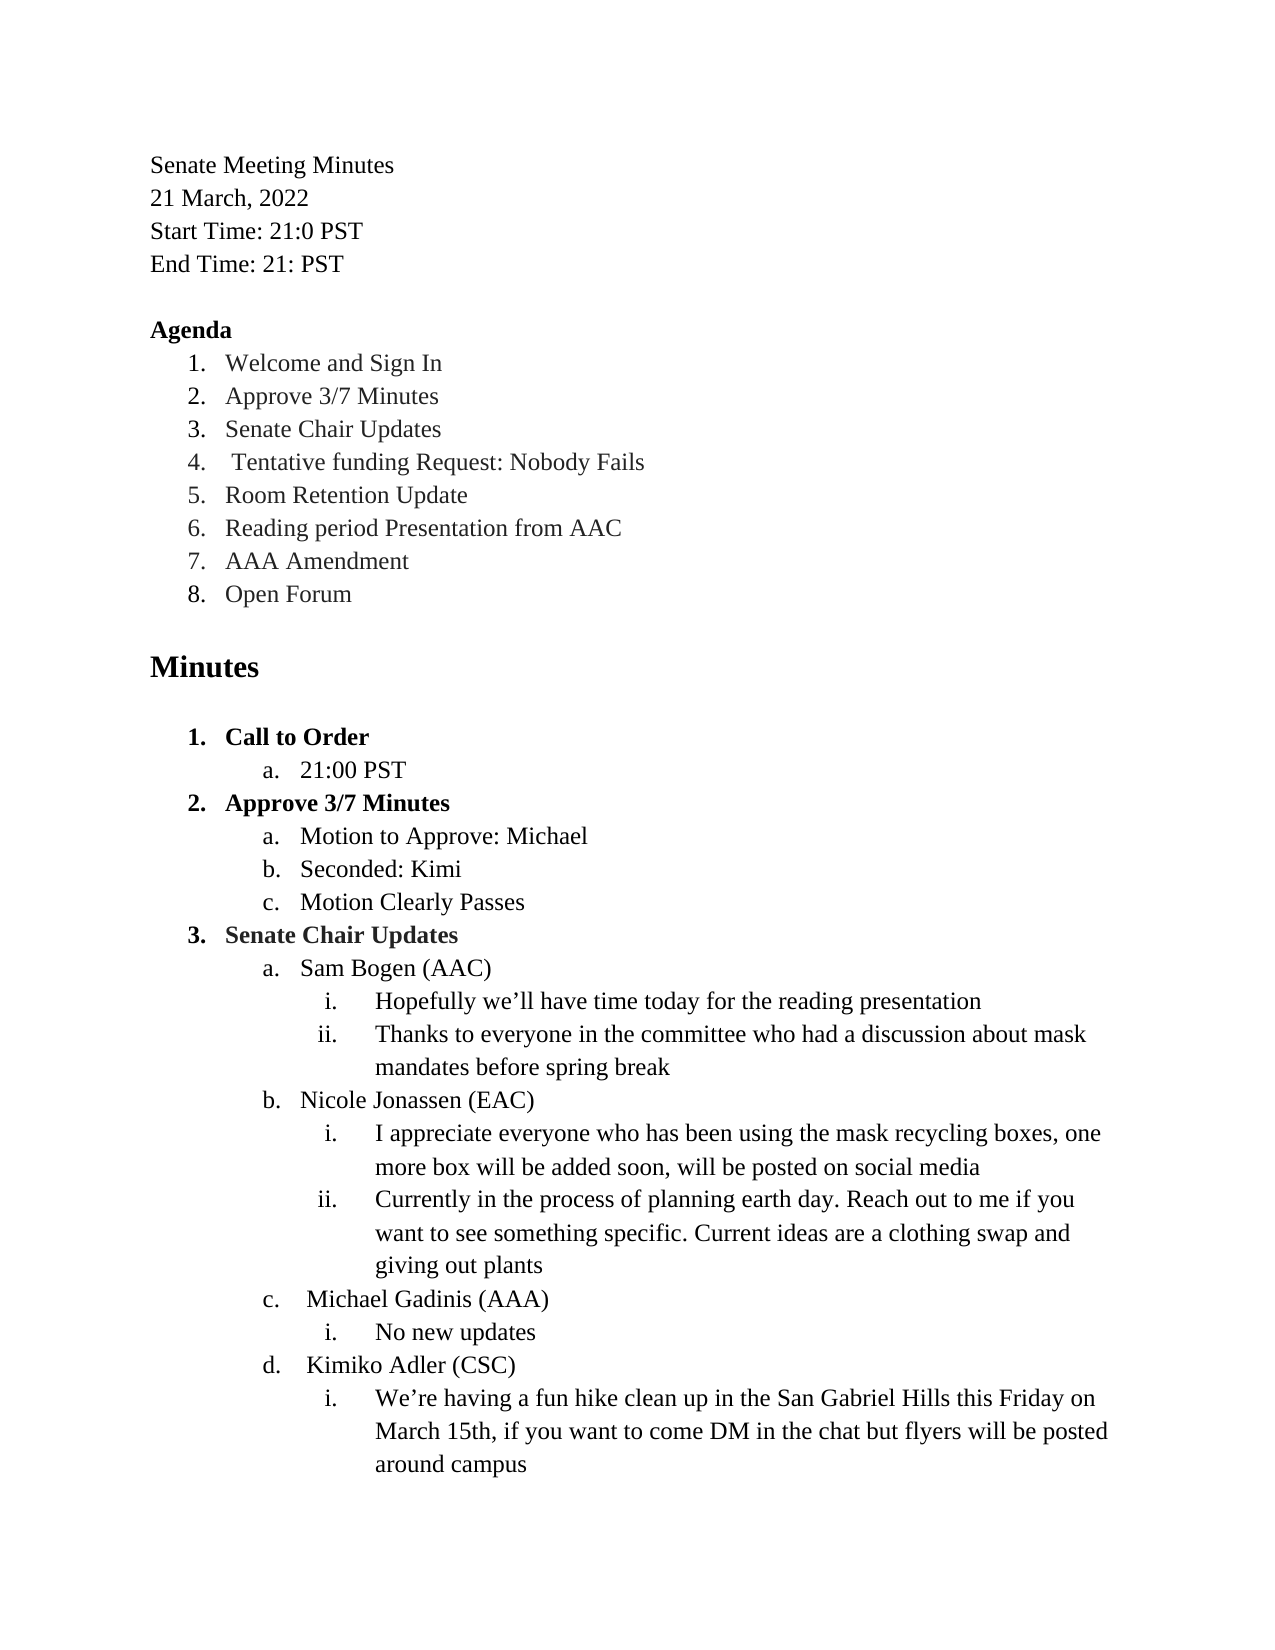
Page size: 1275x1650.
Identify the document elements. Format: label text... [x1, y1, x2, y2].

list 21:00 PST [262, 755, 1125, 784]
list Approve 3/7 Minutes [187, 381, 1125, 410]
list Reading period Presentation from AAC [187, 513, 1125, 542]
list I appreciate everyone who has been using the mask recycling boxes, one more box will be added soon, will be posted on social media [337, 1118, 1125, 1180]
list Senate Chair Updates [187, 920, 1125, 949]
list Currently in the process of planning earth day. Reach out to me if you want to see something specific. Current ideas are a clothing swap and giving out plants [337, 1184, 1125, 1279]
text Senate Meeting Minutes [150, 150, 1125, 179]
text Agenda [150, 315, 1125, 344]
list No new updates [337, 1317, 1125, 1345]
list Tentative funding Request: Nobody Fails [187, 447, 1125, 476]
list Michael Gadinis (AAA) [262, 1284, 1125, 1312]
list Call to Order [187, 722, 1125, 751]
list Hopefully we’ll have time today for the reading presentation [337, 986, 1125, 1015]
text Start Time: 21:0 PST [150, 216, 1125, 245]
list We’re having a fun hike clean up in the San Gabriel Hills this Friday on March 15th, if you want to come DM in the chat but flyers will be posted around campus [337, 1383, 1125, 1477]
list Senate Chair Updates [187, 414, 1125, 443]
list Welcome and Sign In [187, 348, 1125, 377]
text End Time: 21: PST [150, 249, 1125, 278]
list Kimiko Adler (CSC) [262, 1350, 1125, 1378]
list Motion to Approve: Michael [262, 821, 1125, 850]
list AAA Amendment [187, 546, 1125, 575]
list Motion Clearly Passes [262, 887, 1125, 916]
list Sam Bogen (AAC) [262, 953, 1125, 982]
text 21 March, 2022 [150, 183, 1125, 212]
text Minutes [150, 648, 1125, 684]
list Nicole Jonassen (EAC) [262, 1086, 1125, 1114]
list Room Retention Update [187, 480, 1125, 509]
list Open Forum [187, 579, 1125, 608]
list Thanks to everyone in the committee who had a discussion about mask mandates before spring break [337, 1019, 1125, 1081]
list Seconded: Kimi [262, 854, 1125, 883]
list Approve 3/7 Minutes [187, 788, 1125, 817]
